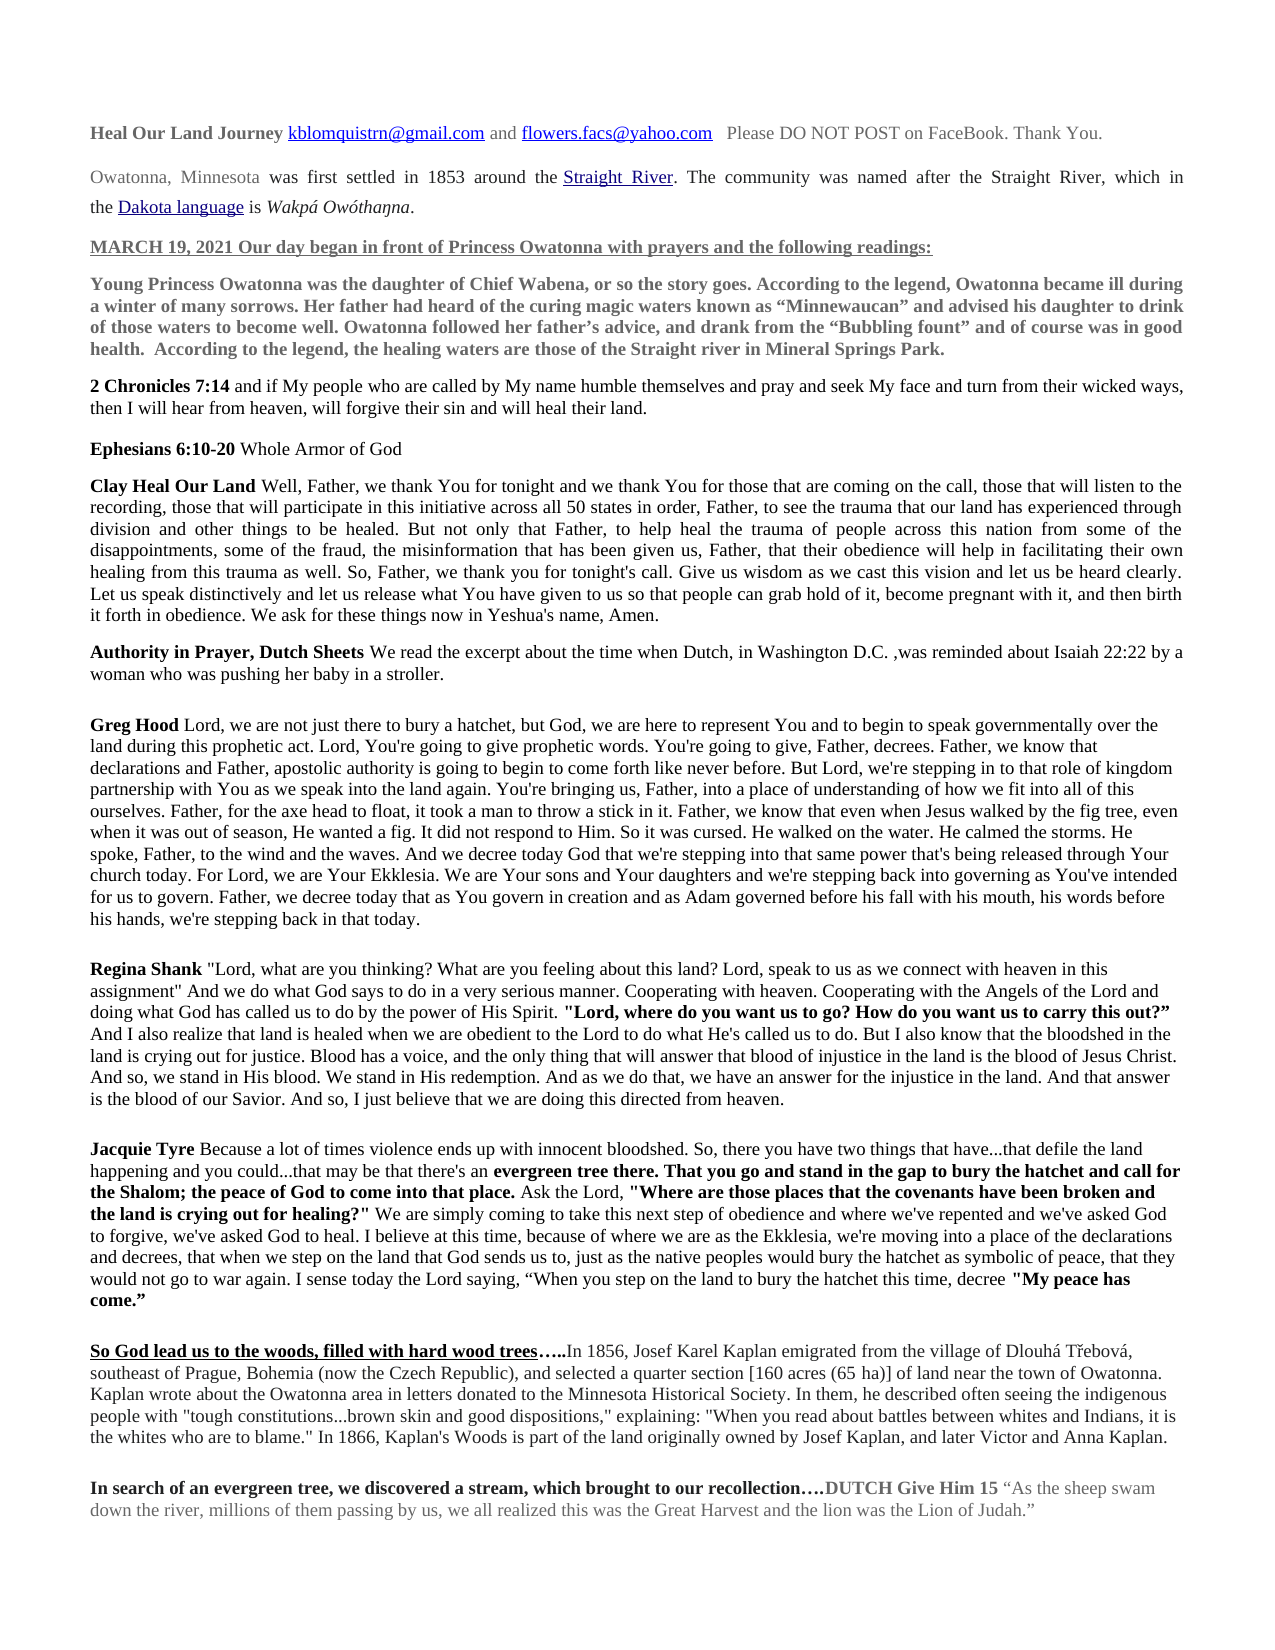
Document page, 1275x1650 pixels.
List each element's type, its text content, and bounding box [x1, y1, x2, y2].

text Ephesians 6:10-20 Whole Armor of God [90, 434, 1185, 459]
text Owatonna, Minnesota was first settled in 1853 around the Straight River. The community was named after the Straight River, which in the Dakota language is Wakpá Owóthaŋna. [90, 159, 1185, 217]
text So God lead us to the woods, filled with hard wood trees…..In 1856, Josef Karel Kaplan emigrated from the village of Dlouhá Třebová, southeast of Prague, Bohemia (now the Czech Republic), and selected a quarter section [160 acres (65 ha)] of land near the town of Owatonna. Kaplan wrote about the Owatonna area in letters donated to the Minnesota Historical Society. In them, he described often seeing the indigenous people with "tough constitutions...brown skin and good dispositions," explaining: "When you read about battles between whites and Indians, it is the whites who are to blame." In 1866, Kaplan's Woods is part of the land originally owned by Josef Kaplan, and later Victor and Anna Kaplan. [90, 1340, 1185, 1448]
text Clay Heal Our Land Well, Father, we thank You for tonight and we thank You for those that are coming on the call, those that will listen to the recording, those that will participate in this initiative across all 50 states in order, Father, to see the trauma that our land has experienced through division and other things to be healed. But not only that Father, to help heal the trauma of people across this nation from some of the disappointments, some of the fraud, the misinformation that has been given us, Father, that their obedience will help in facilitating their own healing from this trauma as well. So, Father, we thank you for tonight's call. Give us wisdom as we cast this vision and let us be heard clearly. Let us speak distinctively and let us release what You have given to us so that people can grab hold of it, become pregnant with it, and then birth it forth in obedience. We ask for these things now in Yeshua's name, Amen. [90, 474, 1185, 626]
text In search of an evergreen tree, we discovered a stream, which brought to our recollection….DUTCH Give Him 15 “As the sheep swam down the river, millions of them passing by us, we all realized this was the Great Harvest and the lion was the Lion of Judah.” [90, 1477, 1185, 1520]
text Young Princess Owatonna was the daughter of Chief Wabena, or so the story goes. According to the legend, Owatonna became ill during a winter of many sorrows. Her father had heard of the curing magic waters known as “Minnewaucan” and advised his daughter to drink of those waters to become well. Owatonna followed her father’s advice, and drank from the “Bubbling fount” and of course was in good health. According to the legend, the healing waters are those of the Straight river in Mineral Springs Park. [90, 273, 1185, 359]
text Regina Shank "Lord, what are you thinking? What are you feeling about this land? Lord, speak to us as we connect with heaven in this assignment" And we do what God says to do in a very serious manner. Cooperating with heaven. Cooperating with the Angels of the Lord and doing what God has called us to do by the power of His Spirit. "Lord, where do you want us to go? How do you want us to carry this out?” And I also realize that land is healed when we are obedient to the Lord to do what He's called us to do. But I also know that the bloodshed in the land is crying out for justice. Blood has a voice, and the only thing that will answer that blood of injustice in the land is the blood of Jesus Christ. And so, we stand in His blood. We stand in His redemption. And as we do that, we have an answer for the injustice in the land. And that answer is the blood of our Savior. And so, I just believe that we are doing this directed from heaven. [90, 958, 1185, 1109]
text MARCH 19, 2021 Our day began in front of Princess Owatonna with prayers and the following readings: [90, 233, 1185, 258]
text 2 Chronicles 7:14 and if My people who are called by My name humble themselves and pray and seek My face and turn from their wicked ways, then I will hear from heaven, will forgive their sin and will heal their land. [90, 375, 1185, 418]
text Heal Our Land Journey kblomquistrn@gmail.com and flowers.facs@yahoo.com Please DO NOT POST on FaceBook. Thank You. [90, 106, 1185, 143]
text Authority in Prayer, Dutch Sheets We read the excerpt about the time when Dutch, in Washington D.C. ,was reminded about Isaiah 22:22 by a woman who was pushing her baby in a stroller. [90, 641, 1185, 684]
text Jacquie Tyre Because a lot of times violence ends up with innocent bloodshed. So, there you have two things that have...that defile the land happening and you could...that may be that there's an evergreen tree there. That you go and stand in the gap to bury the hatchet and call for the Shalom; the peace of God to come into that place. Ask the Lord, "Where are those places that the covenants have been broken and the land is crying out for healing?" We are simply coming to take this next step of obedience and where we've repented and we've asked God to forgive, we've asked God to heal. I believe at this time, because of where we are as the Ekklesia, we're moving into a place of the declarations and decrees, that when we step on the land that God sends us to, just as the native peoples would bury the hatchet as symbolic of peace, that they would not go to war again. I sense today the Lord saying, “When you step on the land to bury the hatchet this time, decree "My peace has come.” [90, 1138, 1185, 1311]
text Greg Hood Lord, we are not just there to bury a hatchet, but God, we are here to represent You and to begin to speak governmentally over the land during this prophetic act. Lord, You're going to give prophetic words. You're going to give, Father, decrees. Father, we know that declarations and Father, apostolic authority is going to begin to come forth like never before. But Lord, we're stepping in to that role of kingdom partnership with You as we speak into the land again. You're bringing us, Father, into a place of understanding of how we fit into all of this ourselves. Father, for the axe head to float, it took a man to throw a stick in it. Father, we know that even when Jesus walked by the fig tree, even when it was out of season, He wanted a fig. It did not respond to Him. So it was cursed. He walked on the water. He calmed the storms. He spoke, Father, to the wind and the waves. And we decree today God that we're stepping into that same power that's being released through Your church today. For Lord, we are Your Ekklesia. We are Your sons and Your daughters and we're stepping back into governing as You've intended for us to govern. Father, we decree today that as You govern in creation and as Adam governed before his fall with his mouth, his words before his hands, we're stepping back in that today. [90, 713, 1185, 929]
